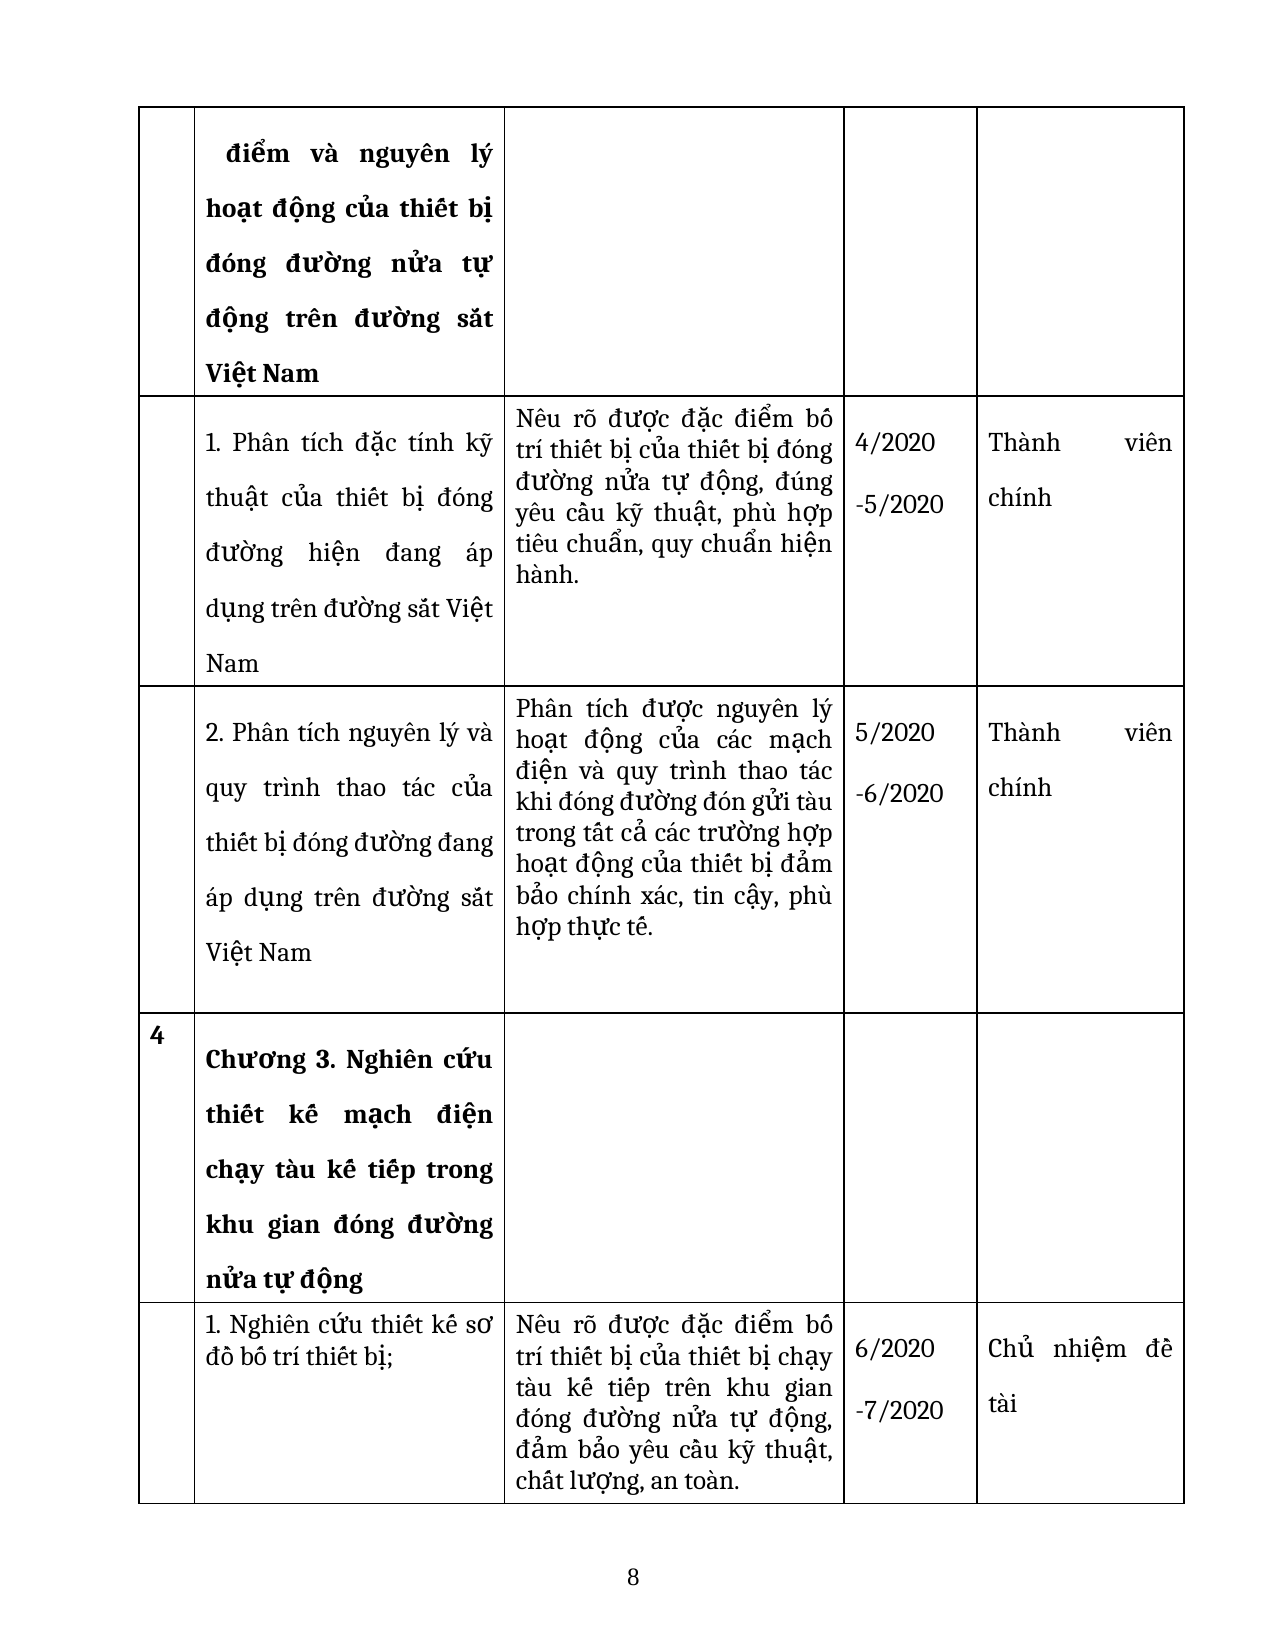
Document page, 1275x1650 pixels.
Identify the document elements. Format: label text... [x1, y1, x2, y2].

table_cell 2. Phân tích nguyên lý và quy trình thao tác của thiết bị đóng đường đang áp dụng trên đường sắt Việt Nam [195, 687, 504, 1012]
table_cell [978, 1014, 1183, 1302]
table_cell [140, 687, 194, 1012]
table_cell điểm và nguyên lý hoạt động của thiết bị đóng đường nửa tự động trên đường sắt Việt Nam [195, 108, 504, 395]
table_cell Nêu rõ được đặc điểm bố trí thiết bị của thiết bị chạy tàu kế tiếp trên khu gian đóng đường nửa tự động, đảm bảo yêu cầu kỹ thuật, chất lượng, an toàn. [505, 1303, 843, 1502]
table_cell [140, 108, 194, 395]
table_cell Nêu rõ được đặc điểm bố trí thiết bị của thiết bị đóng đường nửa tự động, đúng yêu cầu kỹ thuật, phù hợp tiêu chuẩn, quy chuẩn hiện hành. [505, 397, 843, 685]
table_cell 1. Nghiên cứu thiết kế sơ đồ bố trí thiết bị; [195, 1303, 504, 1502]
table_cell [140, 397, 194, 685]
table_cell [505, 108, 843, 395]
table_cell 1. Phân tích đặc tính kỹ thuật của thiết bị đóng đường hiện đang áp dụng trên đường sắt Việt Nam [195, 397, 504, 685]
table_cell [140, 1303, 194, 1502]
table_cell [978, 108, 1183, 395]
table_cell 6/2020 -7/2020 [845, 1303, 976, 1502]
table_cell 5/2020 -6/2020 [845, 687, 976, 1012]
table_cell 4 [140, 1014, 194, 1302]
table_cell 4/2020 -5/2020 [845, 397, 976, 685]
table_cell Phân tích được nguyên lý hoạt động của các mạch điện và quy trình thao tác khi đóng đường đón gửi tàu trong tất cả các trường hợp hoạt động của thiết bị đảm bảo chính xác, tin cậy, phù hợp thực tế. [505, 687, 843, 1012]
table_cell [505, 1014, 843, 1302]
table_cell Chương 3. Nghiên cứu thiết kế mạch điện chạy tàu kế tiếp trong khu gian đóng đường nửa tự động [195, 1014, 504, 1302]
table_cell [845, 108, 976, 395]
table_cell Thành viên chính [978, 397, 1183, 685]
table_cell Thành viên chính [978, 687, 1183, 1012]
table_cell Chủ nhiệm đề tài [978, 1303, 1183, 1502]
table_cell [845, 1014, 976, 1302]
